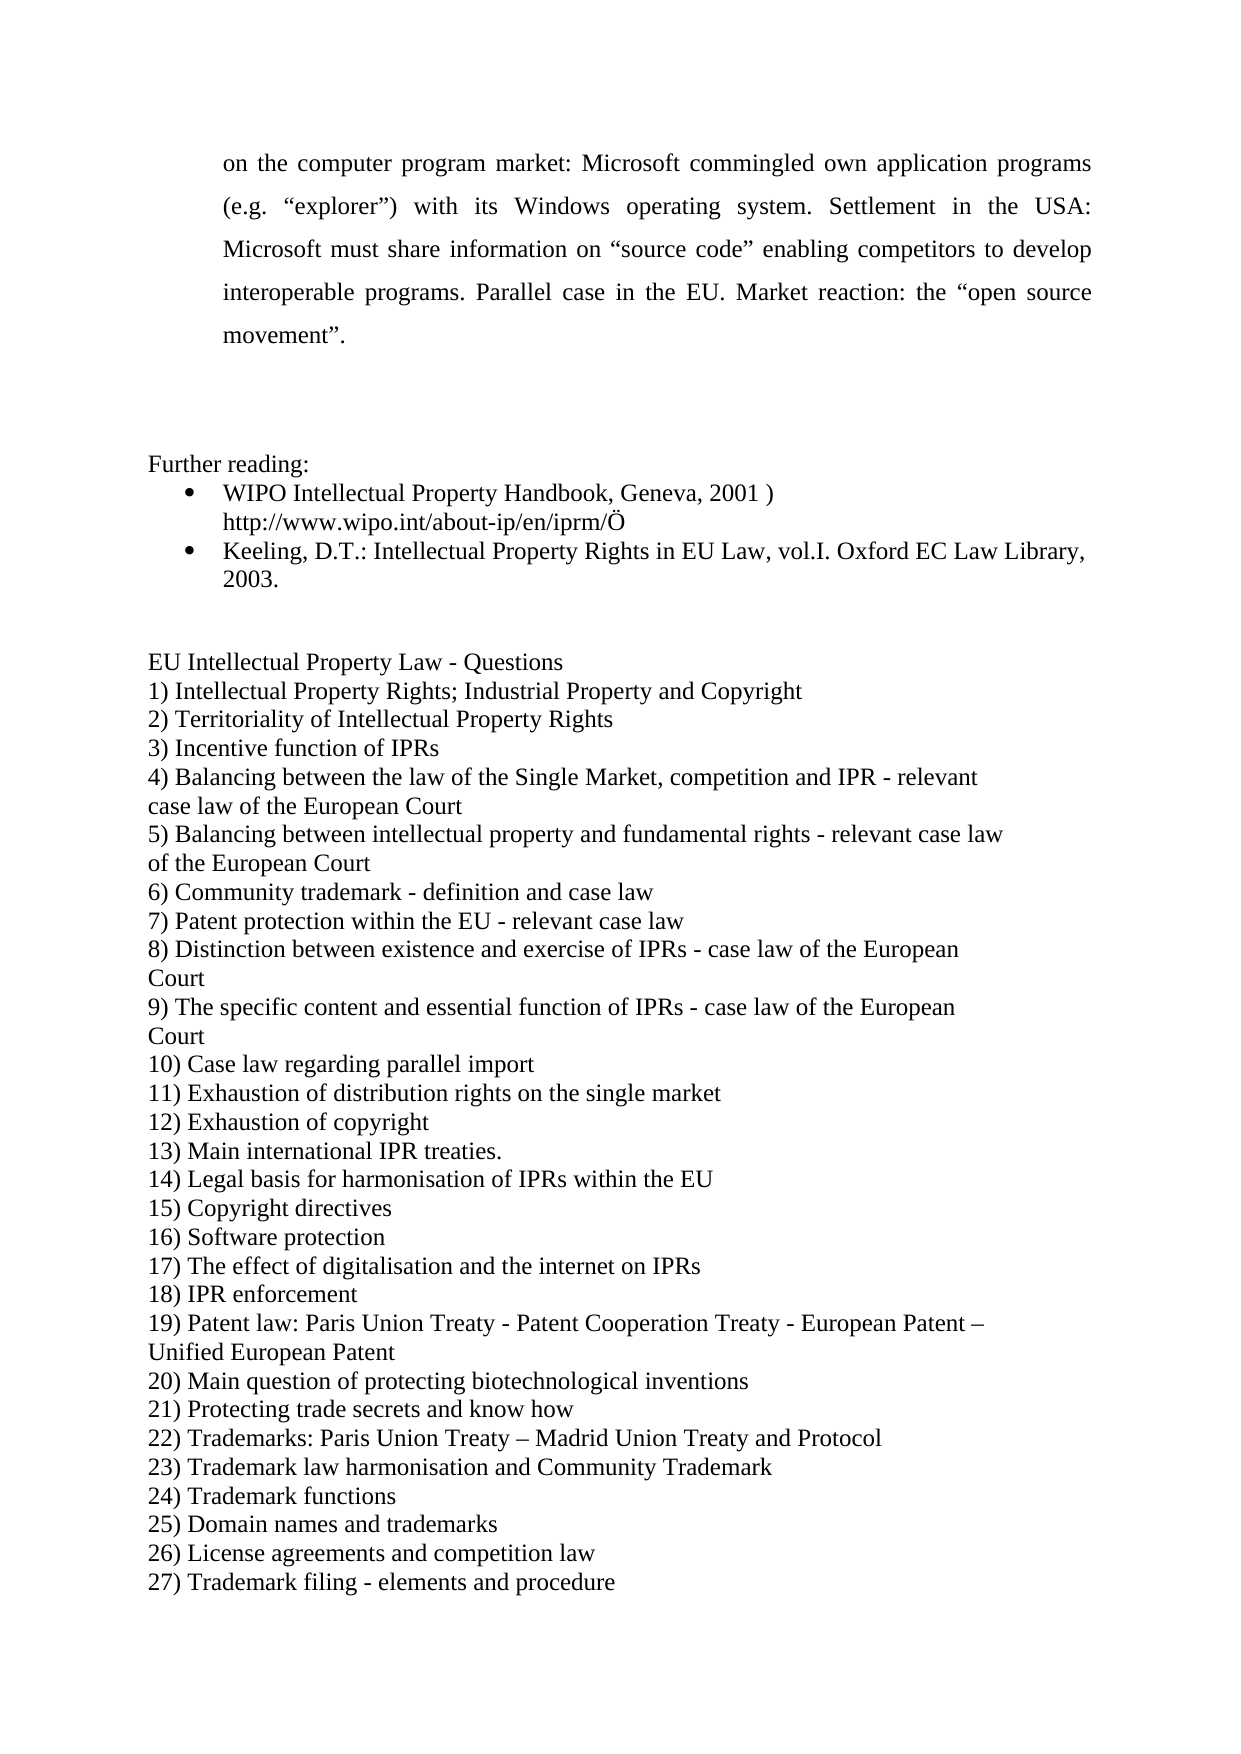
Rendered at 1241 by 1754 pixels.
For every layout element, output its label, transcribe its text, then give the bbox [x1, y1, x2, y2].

text 26) License agreements and competition law [148, 1538, 1093, 1567]
text 17) The effect of digitalisation and the internet on IPRs [148, 1251, 1093, 1279]
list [185, 148, 1093, 349]
text 9) The specific content and essential function of IPRs - case law of the European [148, 992, 1093, 1021]
text case law of the European Court [148, 791, 1093, 819]
text 25) Domain names and trademarks [148, 1509, 1093, 1538]
text 20) Main question of protecting biotechnological inventions [148, 1366, 1093, 1394]
text 5) Balancing between intellectual property and fundamental rights - relevant case law [148, 819, 1093, 848]
text 13) Main international IPR treaties. [148, 1136, 1093, 1164]
text 3) Incentive function of IPRs [148, 733, 1093, 762]
text 1) Intellectual Property Rights; Industrial Property and Copyright [148, 676, 1093, 704]
text EU Intellectual Property Law - Questions [148, 647, 1093, 676]
list Keeling, D.T.: Intellectual Property Rights in EU Law, vol.I. Oxford EC Law Library, 2003. [185, 536, 1093, 593]
text 27) Trademark filing - elements and procedure [148, 1567, 1093, 1596]
text 15) Copyright directives [148, 1193, 1093, 1222]
text 6) Community trademark - definition and case law [148, 877, 1093, 906]
text 14) Legal basis for harmonisation of IPRs within the EU [148, 1164, 1093, 1193]
text 7) Patent protection within the EU - relevant case law [148, 906, 1093, 934]
text 19) Patent law: Paris Union Treaty - Patent Cooperation Treaty - European Patent – [148, 1308, 1093, 1337]
text Court [148, 963, 1093, 992]
text 4) Balancing between the law of the Single Market, competition and IPR - relevant [148, 762, 1093, 791]
text 12) Exhaustion of copyright [148, 1107, 1093, 1136]
text 16) Software protection [148, 1222, 1093, 1251]
text 18) IPR enforcement [148, 1279, 1093, 1308]
text Further reading: [148, 449, 1093, 478]
list WIPO Intellectual Property Handbook, Geneva, 2001 ) http://www.wipo.int/about-ip/en/iprm/Ö [185, 478, 1093, 536]
text Court [148, 1021, 1093, 1049]
text 11) Exhaustion of distribution rights on the single market [148, 1078, 1093, 1107]
text 2) Territoriality of Intellectual Property Rights [148, 704, 1093, 733]
text 8) Distinction between existence and exercise of IPRs - case law of the European [148, 934, 1093, 963]
text of the European Court [148, 848, 1093, 877]
text 10) Case law regarding parallel import [148, 1049, 1093, 1078]
text 23) Trademark law harmonisation and Community Trademark [148, 1452, 1093, 1481]
text 21) Protecting trade secrets and know how [148, 1394, 1093, 1423]
text 22) Trademarks: Paris Union Treaty – Madrid Union Treaty and Protocol [148, 1423, 1093, 1452]
text Unified European Patent [148, 1337, 1093, 1366]
text 24) Trademark functions [148, 1481, 1093, 1509]
